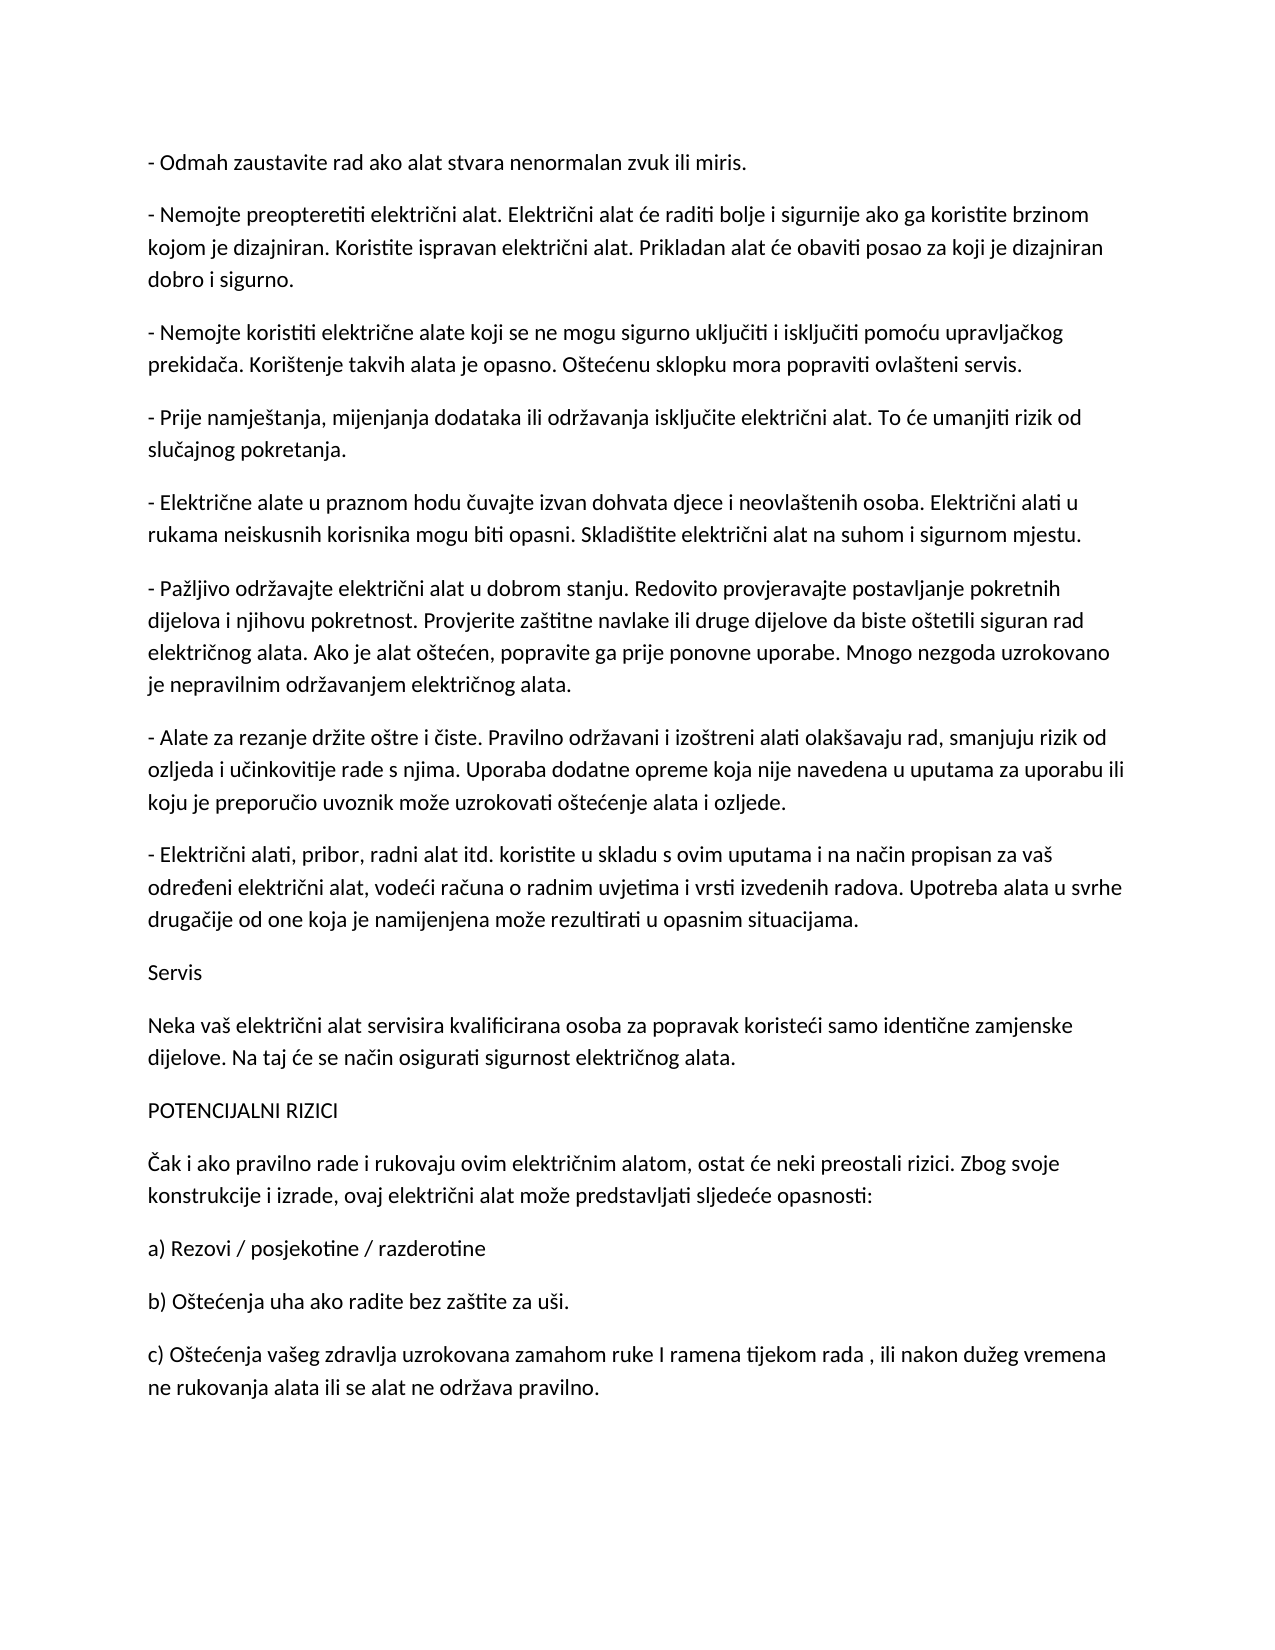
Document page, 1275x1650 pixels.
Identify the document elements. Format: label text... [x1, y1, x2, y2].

text - Alate za rezanje držite oštre i čiste. Pravilno održavani i izoštreni alati olakšavaju rad, smanjuju rizik od ozljeda i učinkovitije rade s njima. Uporaba dodatne opreme koja nije navedena u uputama za uporabu ili koju je preporučio uvoznik može uzrokovati oštećenje alata i ozljede. [148, 723, 1127, 816]
text Servis [148, 958, 1127, 986]
text POTENCIJALNI RIZICI [148, 1096, 1127, 1124]
text - Električne alate u praznom hodu čuvajte izvan dohvata djece i neovlaštenih osoba. Električni alati u rukama neiskusnih korisnika mogu biti opasni. Skladištite električni alat na suhom i sigurnom mjestu. [148, 488, 1127, 549]
text a) Rezovi / posjekotine / razderotine [148, 1234, 1127, 1262]
text - Nemojte preopteretiti električni alat. Električni alat će raditi bolje i sigurnije ako ga koristite brzinom kojom je dizajniran. Koristite ispravan električni alat. Prikladan alat će obaviti posao za koji je dizajniran dobro i sigurno. [148, 201, 1127, 293]
text Neka vaš električni alat servisira kvalificirana osoba za popravak koristeći samo identične zamjenske dijelove. Na taj će se način osigurati sigurnost električnog alata. [148, 1011, 1127, 1071]
text - Nemojte koristiti električne alate koji se ne mogu sigurno uključiti i isključiti pomoću upravljačkog prekidača. Korištenje takvih alata je opasno. Oštećenu sklopku mora popraviti ovlašteni servis. [148, 318, 1127, 378]
text c) Oštećenja vašeg zdravlja uzrokovana zamahom ruke I ramena tijekom rada , ili nakon dužeg vremena ne rukovanja alata ili se alat ne održava pravilno. [148, 1341, 1127, 1401]
text b) Oštećenja uha ako radite bez zaštite za uši. [148, 1287, 1127, 1316]
text - Električni alati, pribor, radni alat itd. koristite u skladu s ovim uputama i na način propisan za vaš određeni električni alat, vodeći računa o radnim uvjetima i vrsti izvedenih radova. Upotreba alata u svrhe drugačije od one koja je namijenjena može rezultirati u opasnim situacijama. [148, 841, 1127, 933]
text - Pažljivo održavajte električni alat u dobrom stanju. Redovito provjeravajte postavljanje pokretnih dijelova i njihovu pokretnost. Provjerite zaštitne navlake ili druge dijelove da biste oštetili siguran rad električnog alata. Ako je alat oštećen, popravite ga prije ponovne uporabe. Mnogo nezgoda uzrokovano je nepravilnim održavanjem električnog alata. [148, 574, 1127, 698]
text Čak i ako pravilno rade i rukovaju ovim električnim alatom, ostat će neki preostali rizici. Zbog svoje konstrukcije i izrade, ovaj električni alat može predstavljati sljedeće opasnosti: [148, 1149, 1127, 1209]
text - Prije namještanja, mijenjanja dodataka ili održavanja isključite električni alat. To će umanjiti rizik od slučajnog pokretanja. [148, 403, 1127, 463]
text - Odmah zaustavite rad ako alat stvara nenormalan zvuk ili miris. [148, 148, 1127, 176]
